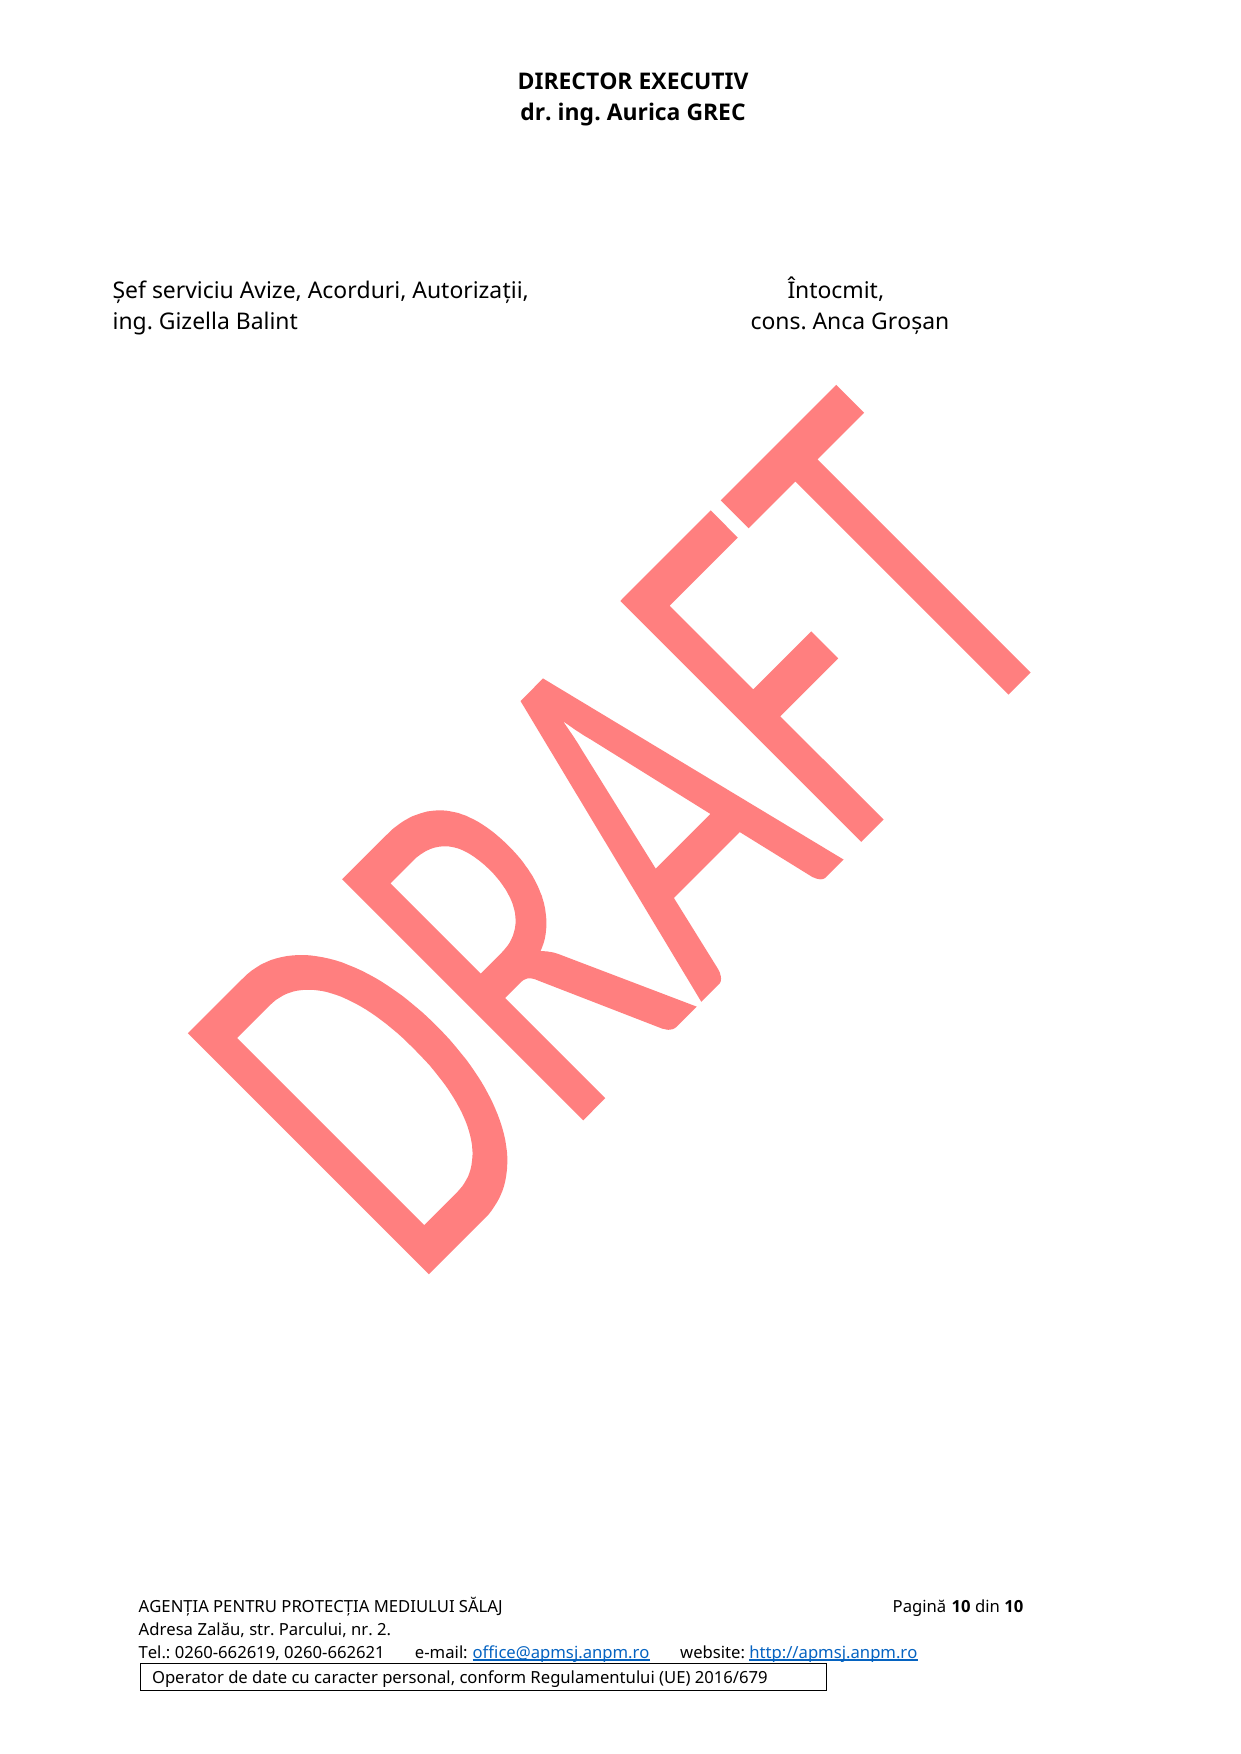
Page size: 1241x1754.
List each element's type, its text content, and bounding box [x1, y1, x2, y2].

text ing. Gizella Balint cons. Anca Groşan [112, 305, 1153, 336]
text dr. ing. Aurica GREC [112, 96, 1153, 127]
text Şef serviciu Avize, Acorduri, Autorizații, Întocmit, [112, 274, 1153, 305]
text DIRECTOR EXECUTIV [112, 65, 1153, 96]
